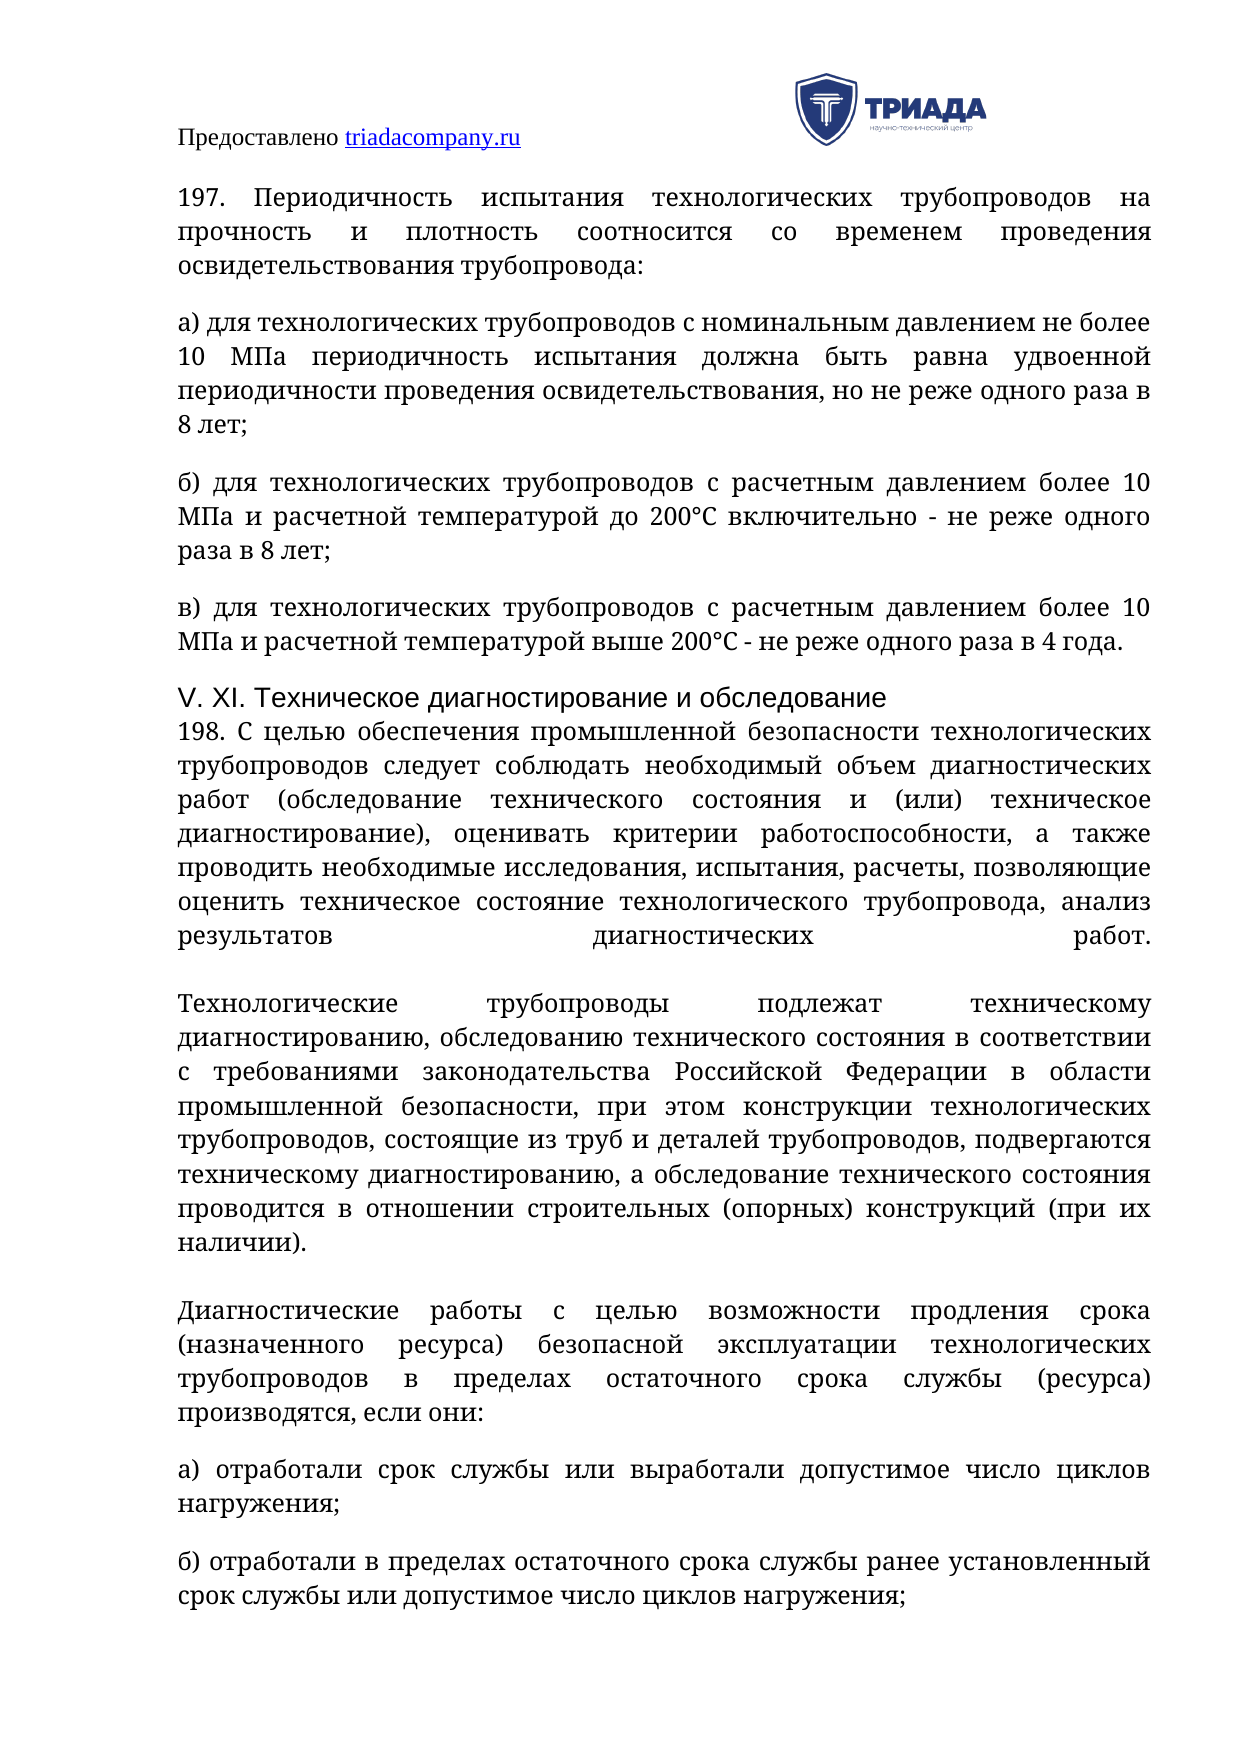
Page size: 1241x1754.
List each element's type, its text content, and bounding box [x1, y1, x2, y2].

text в) для технологических трубопроводов с расчетным давлением более 10 МПа и расчетной температурой выше 200°С - не реже одного раза в 4 года. [177, 590, 1152, 658]
text а) для технологических трубопроводов с номинальным давлением не более 10 МПа периодичность испытания должна быть равна удвоенной периодичности проведения освидетельствования, но не реже одного раза в 8 лет; [177, 305, 1152, 441]
text V. XI. Техническое диагностирование и обследование [177, 681, 1152, 713]
text 197. Периодичность испытания технологических трубопроводов на прочность и плотность соотносится со временем проведения освидетельствования трубопровода: [177, 179, 1152, 282]
text б) для технологических трубопроводов с расчетным давлением более 10 МПа и расчетной температурой до 200°С включительно - не реже одного раза в 8 лет; [177, 464, 1152, 566]
text 198. С целью обеспечения промышленной безопасности технологических трубопроводов следует соблюдать необходимый объем диагностических работ (обследование технического состояния и (или) техническое диагностирование), оценивать критерии работоспособности, а также проводить необходимые исследования, испытания, расчеты, позволяющие оценить техническое состояние технологического трубопровода, анализ результатов диагностических работ. Технологические трубопроводы подлежат техническому диагностированию, обследованию технического состояния в соответствии с требованиями законодательства Российской Федерации в области промышленной безопасности, при этом конструкции технологических трубопроводов, состоящие из труб и деталей трубопроводов, подвергаются техническому диагностированию, а обследование технического состояния проводится в отношении строительных (опорных) конструкций (при их наличии). Диагностические работы с целью возможности продления срока (назначенного ресурса) безопасной эксплуатации технологических трубопроводов в пределах остаточного срока службы (ресурса) производятся, если они: [177, 713, 1152, 1429]
text а) отработали срок службы или выработали допустимое число циклов нагружения; [177, 1452, 1152, 1520]
text б) отработали в пределах остаточного срока службы ранее установленный срок службы или допустимое число циклов нагружения; [177, 1543, 1152, 1611]
picture [795, 73, 987, 146]
